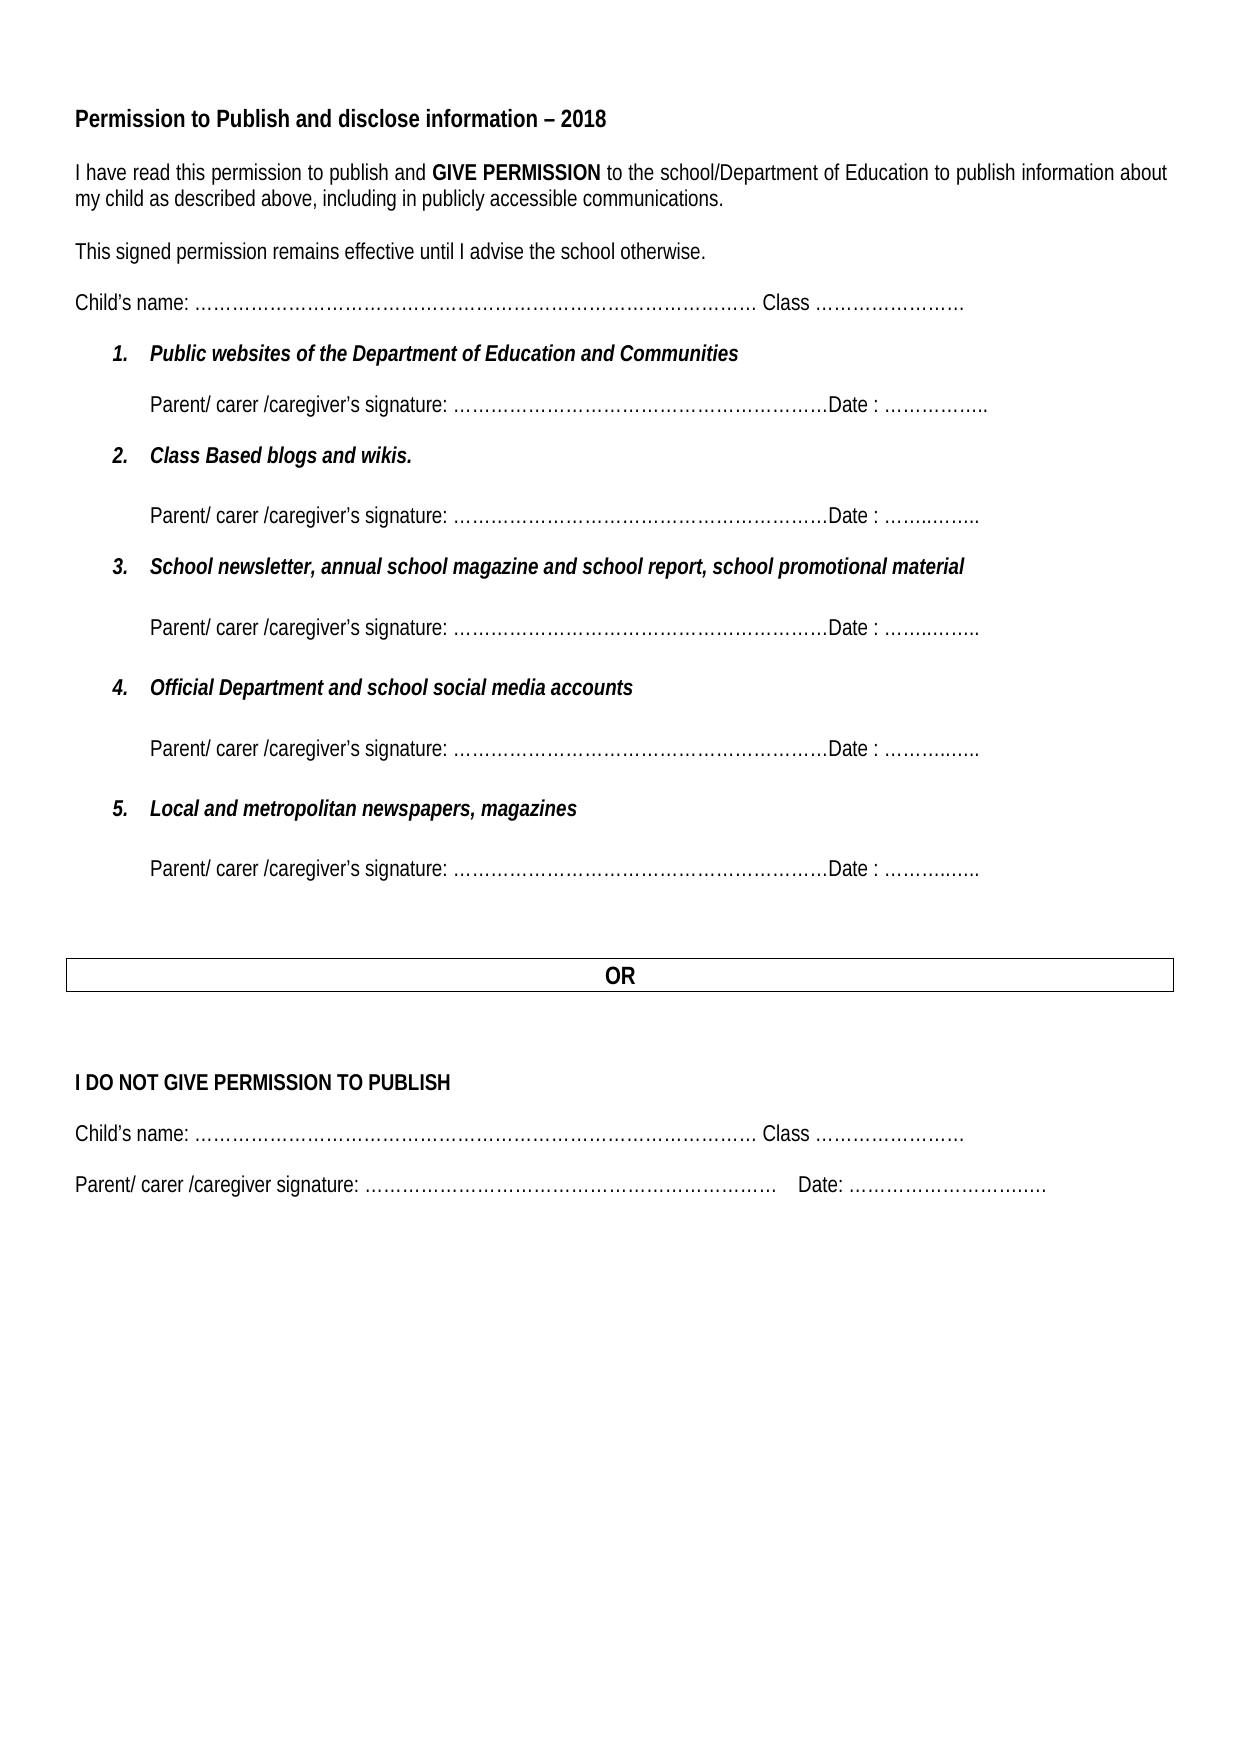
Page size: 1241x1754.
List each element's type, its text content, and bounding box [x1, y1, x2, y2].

list Parent/ carer /caregiver’s signature: ……………………………………………………Date : ……..…….. [150, 614, 1165, 640]
list Class Based blogs and wikis. [112, 442, 1168, 468]
list School newsletter, annual school magazine and school report, school promotional material [112, 553, 1165, 580]
text Child’s name: ……………………………………………………………………………… Class …………………… [75, 1119, 1165, 1146]
text This signed permission remains effective until I advise the school otherwise. [75, 238, 1165, 264]
list Official Department and school social media accounts [112, 674, 1165, 701]
text Parent/ carer /caregiver’s signature: ……………………………………………………Date : …………….. [75, 391, 1165, 417]
list Parent/ carer /caregiver’s signature: ……………………………………………………Date : ………..….. [150, 734, 1165, 761]
text I have read this permission to publish and GIVE PERMISSION to the school/Department of Education to publish information about my child as described above, including in publicly accessible communications. [75, 159, 1168, 211]
list Local and metropolitan newspapers, magazines [112, 795, 1165, 821]
text Child’s name: ……………………………………………………………………………… Class …………………… [75, 289, 1165, 315]
text OR [67, 959, 1173, 991]
text Parent/ carer /caregiver’s signature: ……………………………………………………Date : ……..…….. [150, 502, 1165, 529]
text I DO NOT GIVE PERMISSION TO PUBLISH [75, 1068, 1165, 1095]
text Permission to Publish and disclose information – 2018 [75, 104, 1168, 132]
list Parent/ carer /caregiver’s signature: ……………………………………………………Date : ………..….. [150, 855, 1165, 882]
text Parent/ carer /caregiver signature: ………………………………………………………… Date: ……………………….…. [75, 1171, 1165, 1197]
list Public websites of the Department of Education and Communities [112, 340, 1165, 366]
